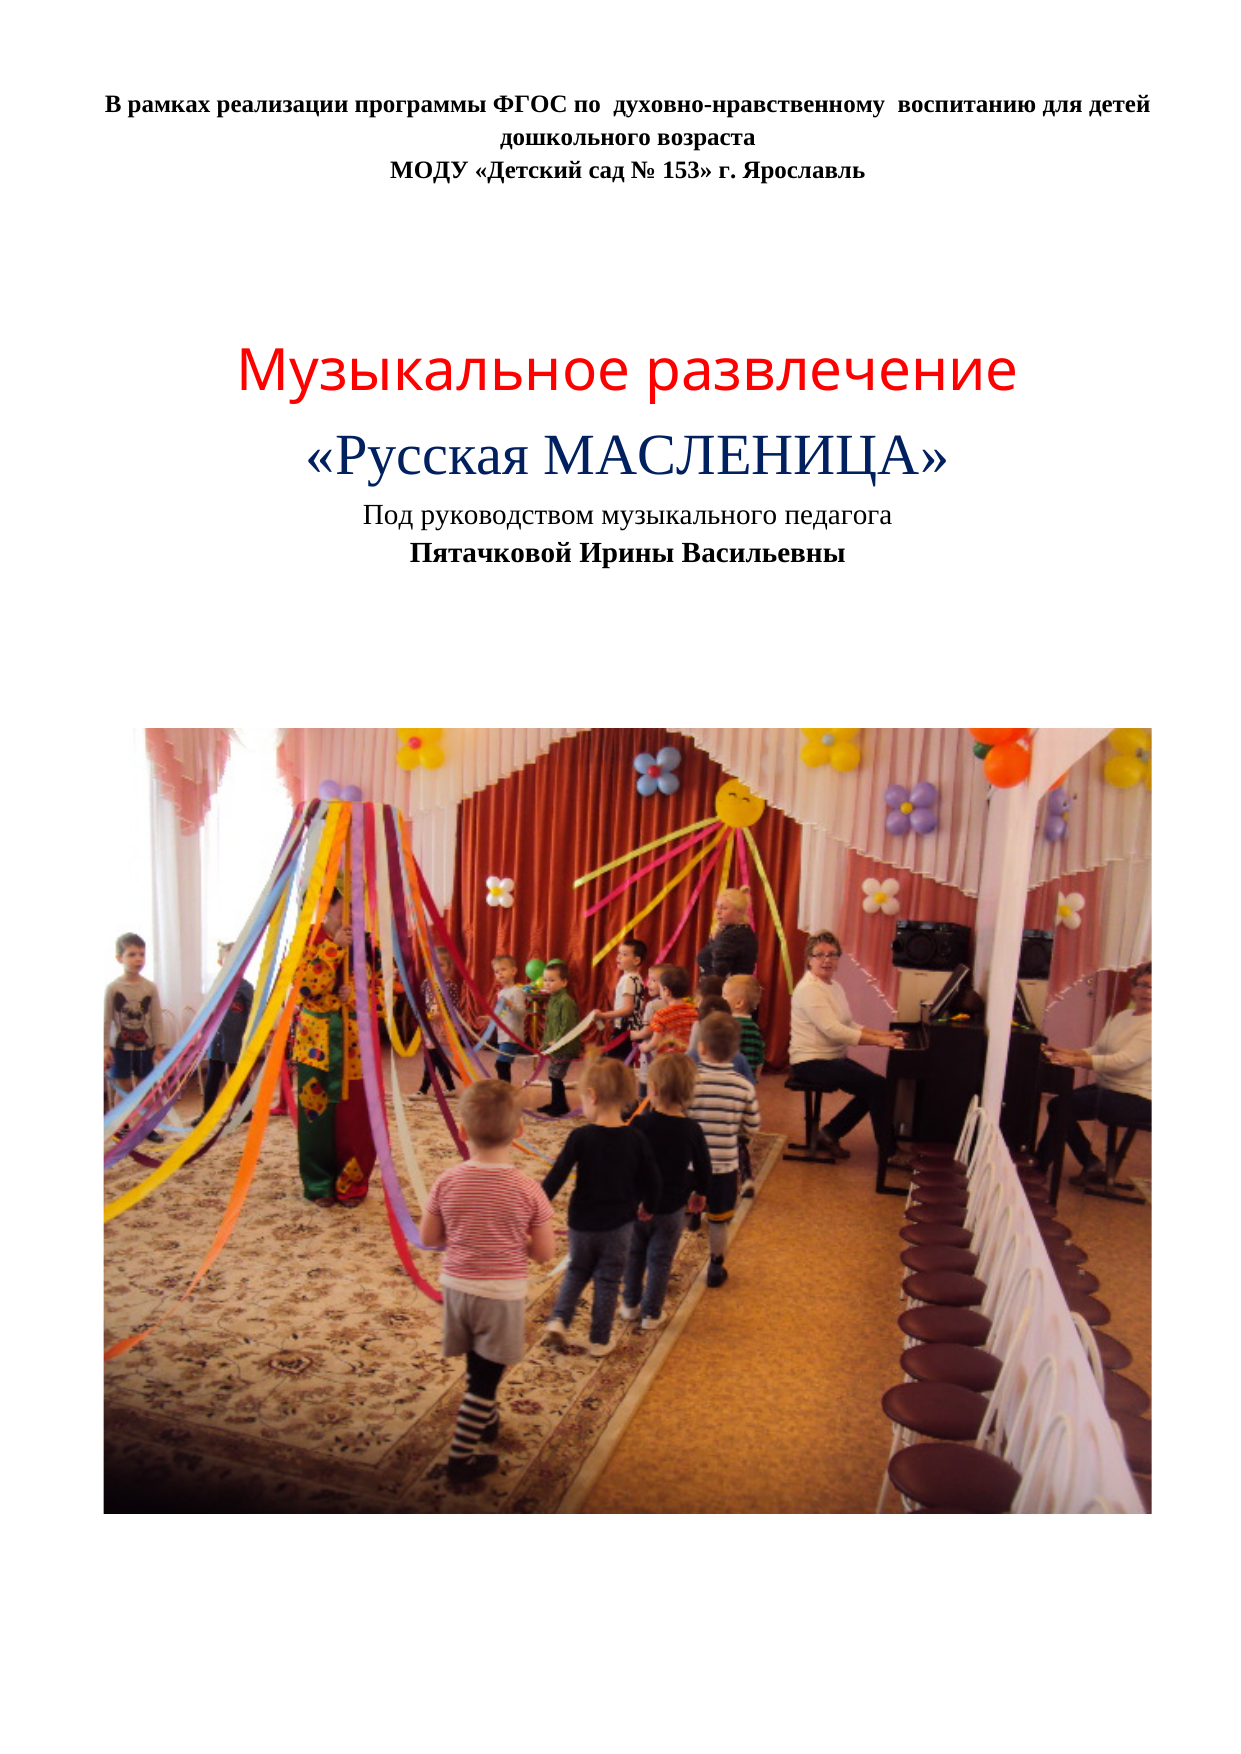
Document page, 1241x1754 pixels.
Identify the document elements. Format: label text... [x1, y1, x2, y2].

text В рамках реализации программы ФГОС по духовно-нравственному воспитанию для детей дошкольного возраста [103, 89, 1152, 150]
text Пятачковой Ирины Васильевны [103, 535, 1152, 569]
picture [103, 728, 1152, 1514]
text Музыкальное развлечение [103, 328, 1152, 408]
text МОДУ «Детский сад № 153» г. Ярославль [103, 155, 1152, 183]
text «Русская МАСЛЕНИЦА» [103, 420, 1152, 487]
text Под руководством музыкального педагога [103, 497, 1152, 530]
